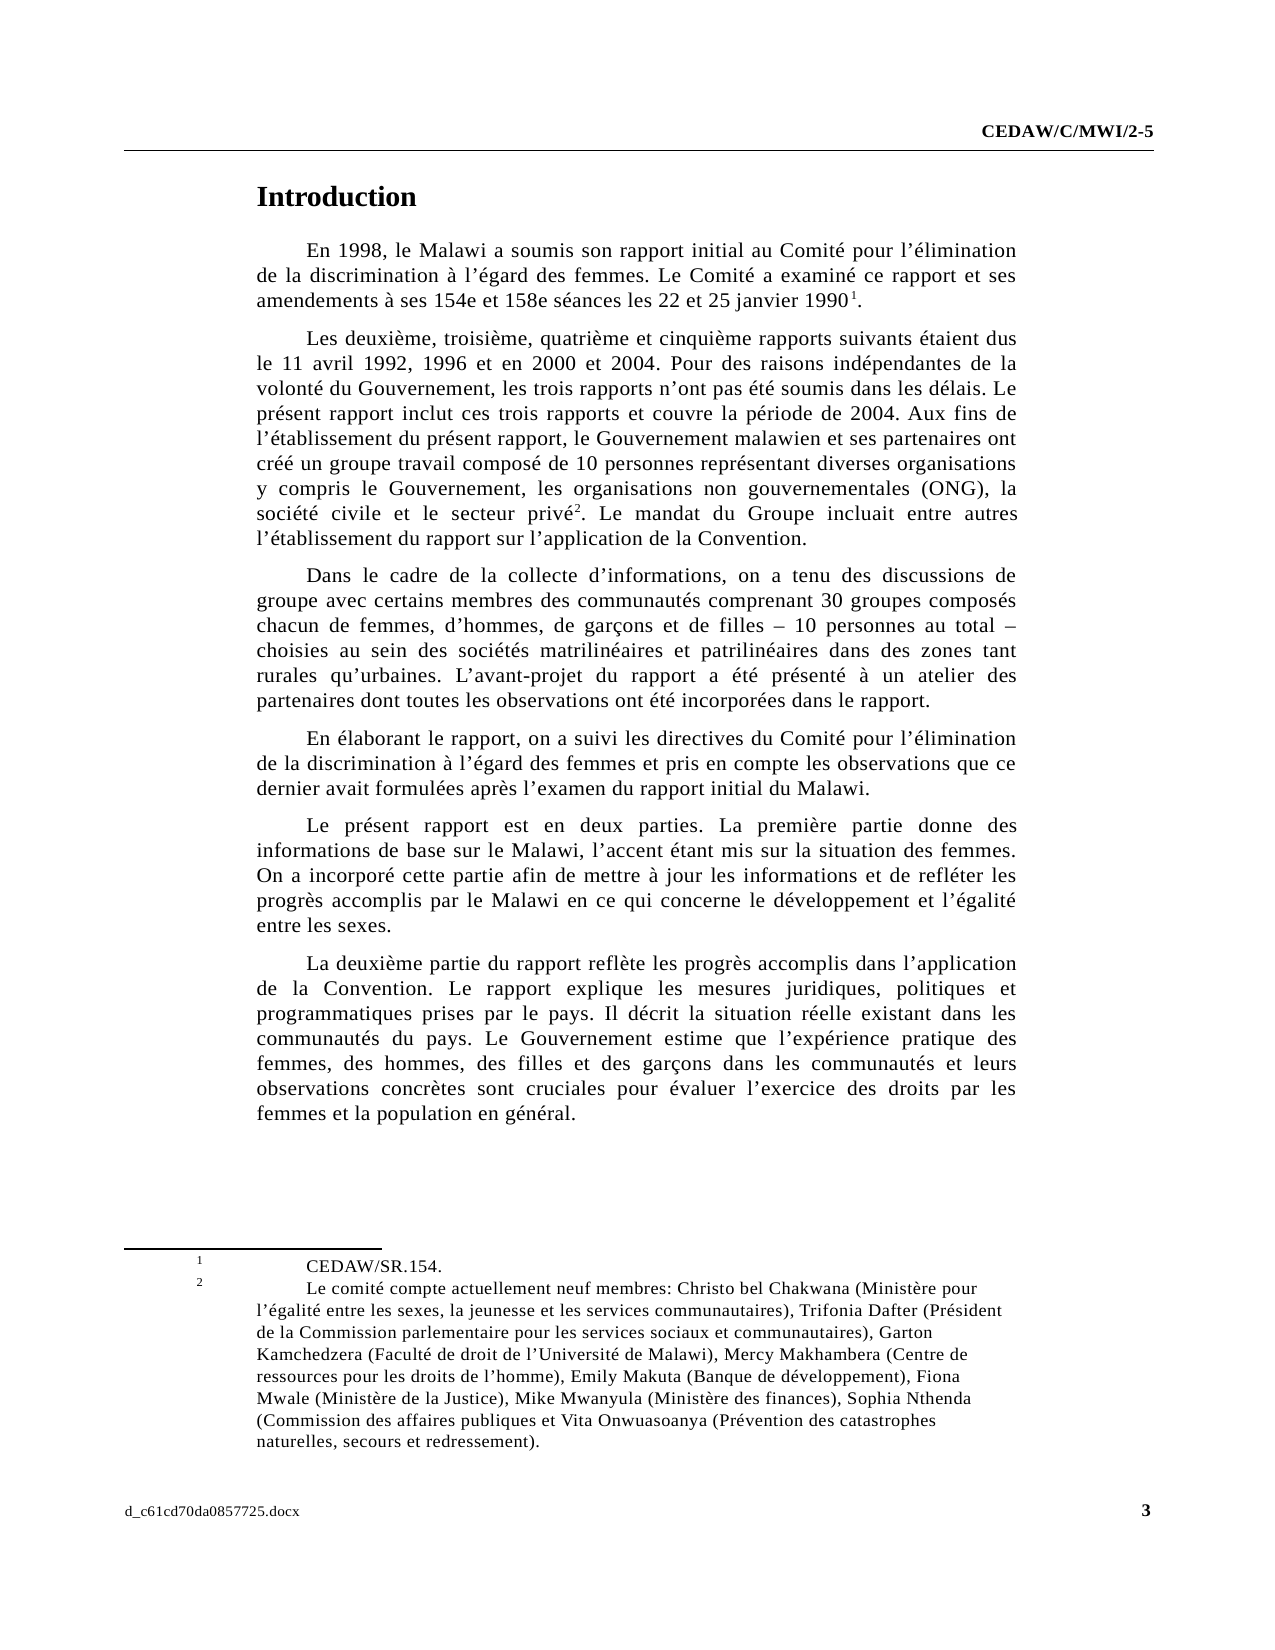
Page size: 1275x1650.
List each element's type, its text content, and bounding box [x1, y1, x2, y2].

text Le présent rapport est en deux parties. La première partie donne des informations de base sur le Malawi, l’accent étant mis sur la situation des femmes. On a incorporé cette partie afin de mettre à jour les informations et de refléter les progrès accomplis par le Malawi en ce qui concerne le développement et l’égalité entre les sexes. [256, 813, 1018, 938]
text Introduction [124, 181, 1019, 213]
text La deuxième partie du rapport reflète les progrès accomplis dans l’application de la Convention. Le rapport explique les mesures juridiques, politiques et programmatiques prises par le pays. Il décrit la situation réelle existant dans les communautés du pays. Le Gouvernement estime que l’expérience pratique des femmes, des hommes, des filles et des garçons dans les communautés et leurs observations concrètes sont cruciales pour évaluer l’exercice des droits par les femmes et la population en général. [256, 950, 1018, 1125]
text Les deuxième, troisième, quatrième et cinquième rapports suivants étaient dus le 11 avril 1992, 1996 et en 2000 et 2004. Pour des raisons indépendantes de la volonté du Gouvernement, les trois rapports n’ont pas été soumis dans les délais. Le présent rapport inclut ces trois rapports et couvre la période de 2004. Aux fins de l’établissement du présent rapport, le Gouvernement malawien et ses partenaires ont créé un groupe travail composé de 10 personnes représentant diverses organisations y compris le Gouvernement, les organisations non gouvernementales (ONG), la société civile et le secteur privé. Le mandat du Groupe incluait entre autres l’établissement du rapport sur l’application de la Convention. [256, 325, 1018, 550]
text Dans le cadre de la collecte d’informations, on a tenu des discussions de groupe avec certains membres des communautés comprenant 30 groupes composés chacun de femmes, d’hommes, de garçons et de filles – 10 personnes au total –choisies au sein des sociétés matrilinéaires et patrilinéaires dans des zones tant rurales qu’urbaines. L’avant-projet du rapport a été présenté à un atelier des partenaires dont toutes les observations ont été incorporées dans le rapport. [256, 563, 1018, 713]
text En élaborant le rapport, on a suivi les directives du Comité pour l’élimination de la discrimination à l’égard des femmes et pris en compte les observations que ce dernier avait formulées après l’examen du rapport initial du Malawi. [256, 725, 1018, 800]
text En 1998, le Malawi a soumis son rapport initial au Comité pour l’élimination de la discrimination à l’égard des femmes. Le Comité a examiné ce rapport et ses amendements à ses 154e et 158e séances les 22 et 25 janvier 1990. [256, 238, 1018, 313]
